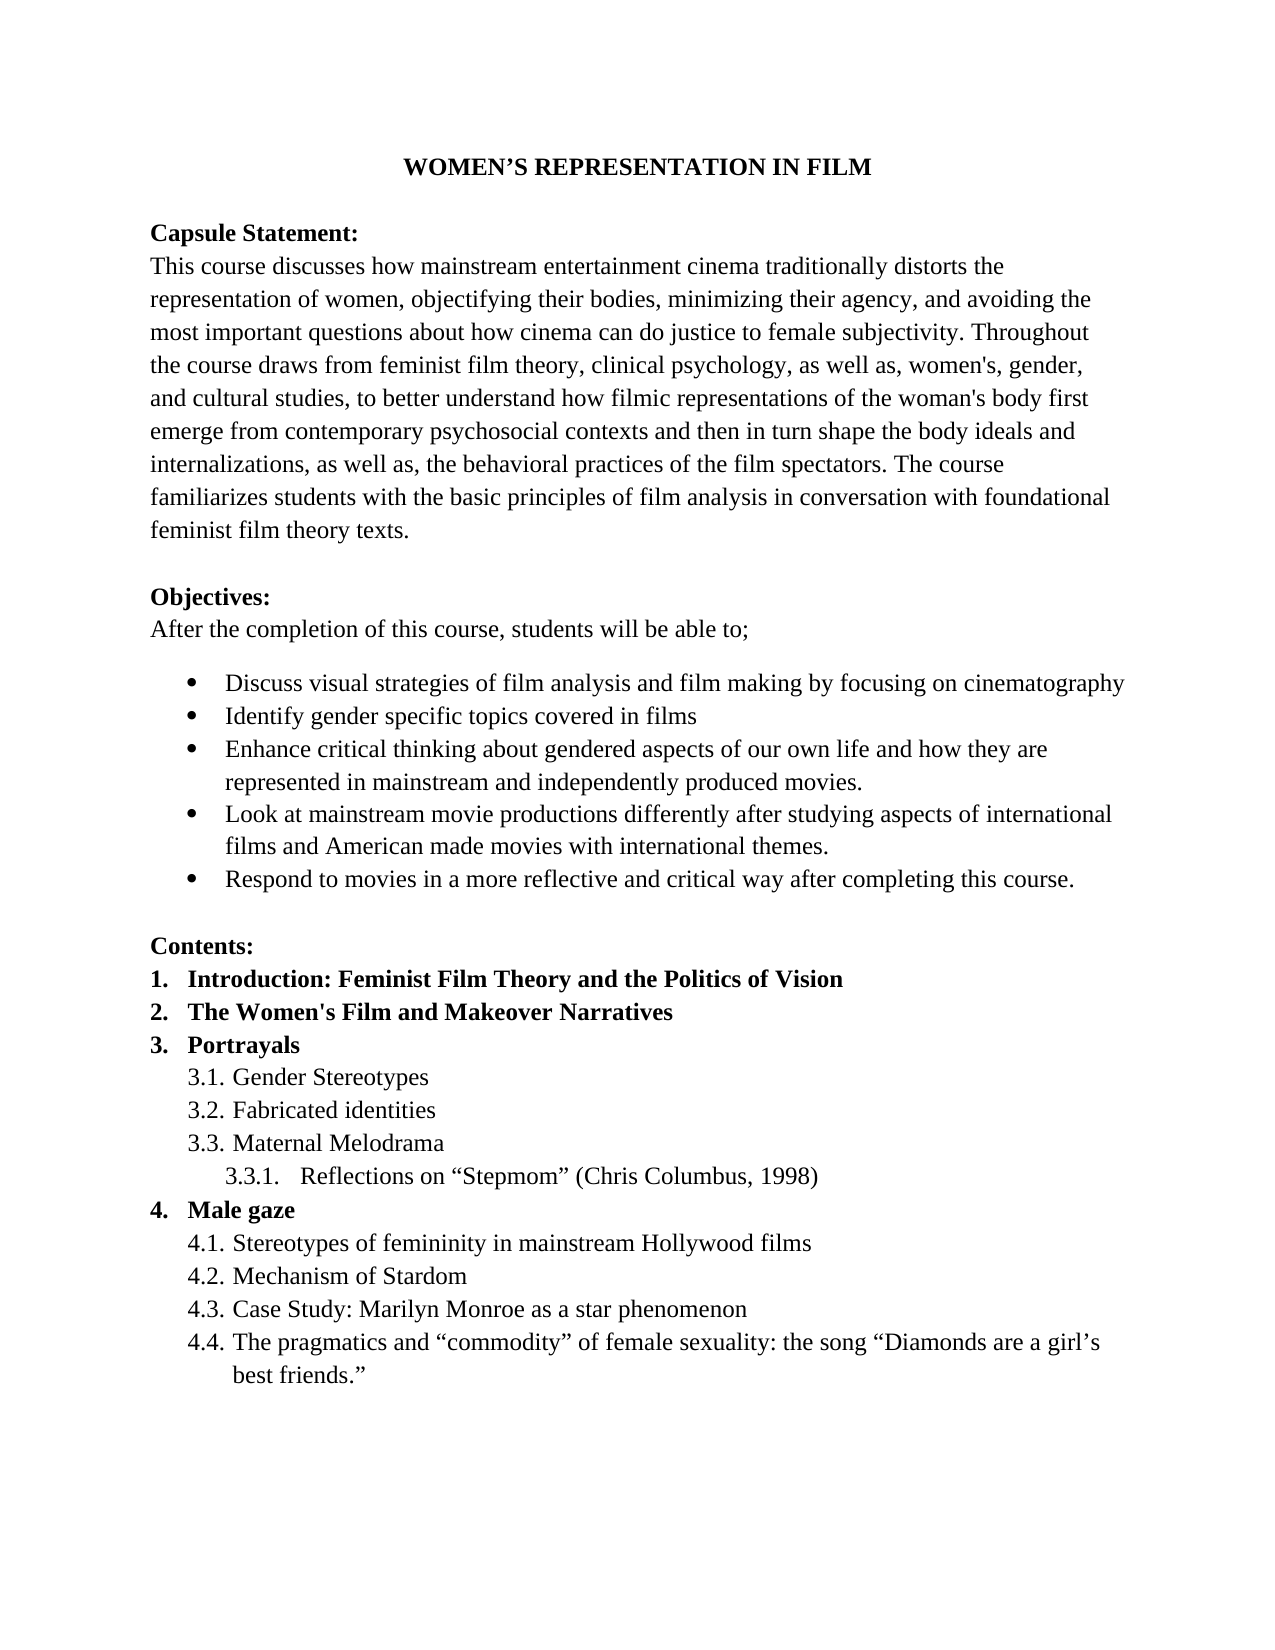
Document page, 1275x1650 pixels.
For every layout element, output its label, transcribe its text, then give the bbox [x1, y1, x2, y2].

subtitle Objectives: [150, 582, 1194, 610]
list Maternal Melodrama [187, 1128, 1194, 1157]
list Mechanism of Stardom [187, 1261, 1194, 1289]
list Enhance critical thinking about gendered aspects of our own life and how they are represented in mainstream and independently produced movies. [187, 734, 1048, 795]
list Portrayals [150, 1030, 1194, 1058]
list Case Study: Marilyn Monroe as a star phenomenon [187, 1294, 1194, 1322]
text This course discusses how mainstream entertainment cinema traditionally distorts the representation of women, objectifying their bodies, minimizing their agency, and avoiding the most important questions about how cinema can do justice to female subjectivity. Throughout the course draws from feminist film theory, clinical psychology, as well as, women's, gender, and cultural studies, to better understand how filmic representations of the woman's body first emerge from contemporary psychosocial contexts and then in turn shape the body ideals and internalizations, as well as, the behavioral practices of the film spectators. The course familiarizes students with the basic principles of film analysis in conversation with foundational feminist film theory texts. [150, 251, 1113, 544]
list Look at mainstream movie productions differently after studying aspects of international films and American made movies with international themes. [187, 799, 1112, 860]
list Identify gender specific topics covered in films [187, 701, 1194, 730]
list Reflections on “Stepmom” (Chris Columbus, 1998) [225, 1161, 1194, 1190]
list The Women's Film and Makeover Narratives [150, 997, 1194, 1026]
list Gender Stereotypes [187, 1062, 1194, 1091]
text Capsule Statement: [150, 218, 1194, 247]
subtitle Contents: [150, 931, 1194, 959]
text WOMEN’S REPRESENTATION IN FILM [81, 152, 1194, 181]
list Discuss visual strategies of film analysis and film making by focusing on cinematography [187, 668, 1194, 697]
subtitle Male gaze [150, 1195, 1194, 1224]
text After the completion of this course, students will be able to; [150, 614, 1194, 643]
list Fabricated identities [187, 1096, 1194, 1124]
list Stereotypes of femininity in mainstream Hollywood films [187, 1228, 1194, 1256]
list The pragmatics and “commodity” of female sexuality: the song “Diamonds are a girl’s best friends.” [187, 1327, 1100, 1388]
list Introduction: Feminist Film Theory and the Politics of Vision [150, 964, 1194, 992]
list Respond to movies in a more reflective and critical way after completing this course. [187, 864, 1194, 893]
